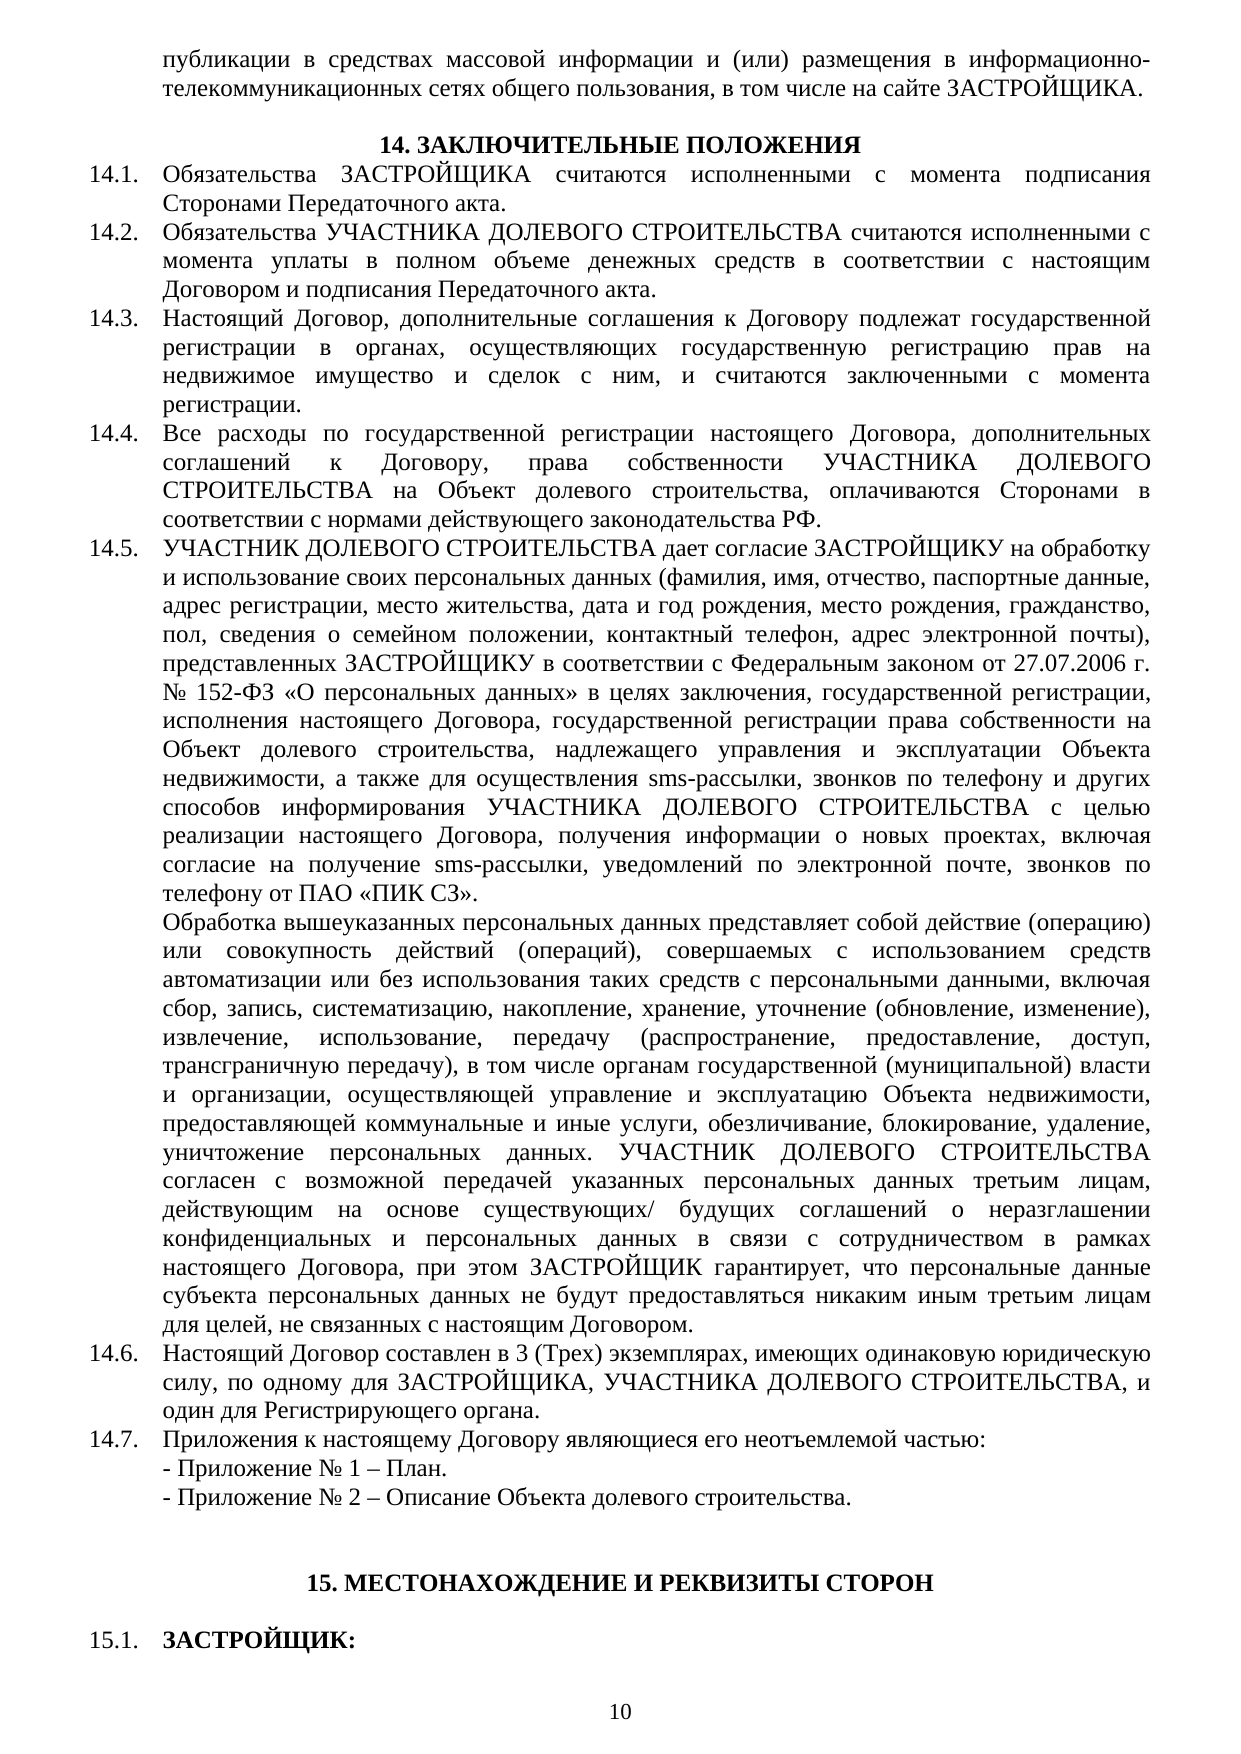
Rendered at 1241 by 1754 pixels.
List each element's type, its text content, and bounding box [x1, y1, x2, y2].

list Обязательства ЗАСТРОЙЩИКА считаются исполненными с момента подписания Сторонами Передаточного акта. [89, 159, 1152, 217]
list ЗАСТРОЙЩИК: [89, 1626, 1152, 1654]
text - Приложение № 1 – План. [162, 1453, 1152, 1482]
text - Приложение № 2 – Описание Объекта долевого строительства. [162, 1482, 1152, 1511]
list ЗАКЛЮЧИТЕЛЬНЫЕ ПОЛОЖЕНИЯ [89, 131, 1152, 159]
list УЧАСТНИК ДОЛЕВОГО СТРОИТЕЛЬСТВА дает согласие ЗАСТРОЙЩИКУ на обработку и использование своих персональных данных (фамилия, имя, отчество, паспортные данные, адрес регистрации, место жительства, дата и год рождения, место рождения, гражданство, пол, сведения о семейном положении, контактный телефон, адрес электронной почты), представленных ЗАСТРОЙЩИКУ в соответствии с Федеральным законом от 27.07.2006 г. № 152-ФЗ «О персональных данных» в целях заключения, государственной регистрации, исполнения настоящего Договора, государственной регистрации права собственности на Объект долевого строительства, надлежащего управления и эксплуатации Объекта недвижимости, а также для осуществления sms-рассылки, звонков по телефону и других способов информирования УЧАСТНИКА ДОЛЕВОГО СТРОИТЕЛЬСТВА с целью реализации настоящего Договора, получения информации о новых проектах, включая согласие на получение sms-рассылки, уведомлений по электронной почте, звонков по телефону от ПАО «ПИК СЗ». [89, 533, 1152, 907]
list Все расходы по государственной регистрации настоящего Договора, дополнительных соглашений к Договору, права собственности УЧАСТНИКА ДОЛЕВОГО СТРОИТЕЛЬСТВА на Объект долевого строительства, оплачиваются Сторонами в соответствии с нормами действующего законодательства РФ. [89, 418, 1152, 533]
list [89, 44, 1152, 102]
list Настоящий Договор, дополнительные соглашения к Договору подлежат государственной регистрации в органах, осуществляющих государственную регистрацию прав на недвижимое имущество и сделок с ним, и считаются заключенными с момента регистрации. [89, 303, 1152, 418]
list Обязательства УЧАСТНИКА ДОЛЕВОГО СТРОИТЕЛЬСТВА считаются исполненными с момента уплаты в полном объеме денежных средств в соответствии с настоящим Договором и подписания Передаточного акта. [89, 217, 1152, 303]
text Обработка вышеуказанных персональных данных представляет собой действие (операцию) или совокупность действий (операций), совершаемых с использованием средств автоматизации или без использования таких средств с персональными данными, включая сбор, запись, систематизацию, накопление, хранение, уточнение (обновление, изменение), извлечение, использование, передачу (распространение, предоставление, доступ, трансграничную передачу), в том числе органам государственной (муниципальной) власти и организации, осуществляющей управление и эксплуатацию Объекта недвижимости, предоставляющей коммунальные и иные услуги, обезличивание, блокирование, удаление, уничтожение персональных данных. УЧАСТНИК ДОЛЕВОГО СТРОИТЕЛЬСТВА согласен с возможной передачей указанных персональных данных третьим лицам, действующим на основе существующих/ будущих соглашений о неразглашении конфиденциальных и персональных данных в связи с сотрудничеством в рамках настоящего Договора, при этом ЗАСТРОЙЩИК гарантирует, что персональные данные субъекта персональных данных не будут предоставляться никаким иным третьим лицам для целей, не связанных с настоящим Договором. [162, 907, 1152, 1338]
list Приложения к настоящему Договору являющиеся его неотъемлемой частью: [89, 1424, 1152, 1453]
list МЕСТОНАХОЖДЕНИЕ И РЕКВИЗИТЫ СТОРОН [89, 1568, 1152, 1597]
list Настоящий Договор составлен в 3 (Трех) экземплярах, имеющих одинаковую юридическую силу, по одному для ЗАСТРОЙЩИКА, УЧАСТНИКА ДОЛЕВОГО СТРОИТЕЛЬСТВА, и один для Регистрирующего органа. [89, 1338, 1152, 1424]
